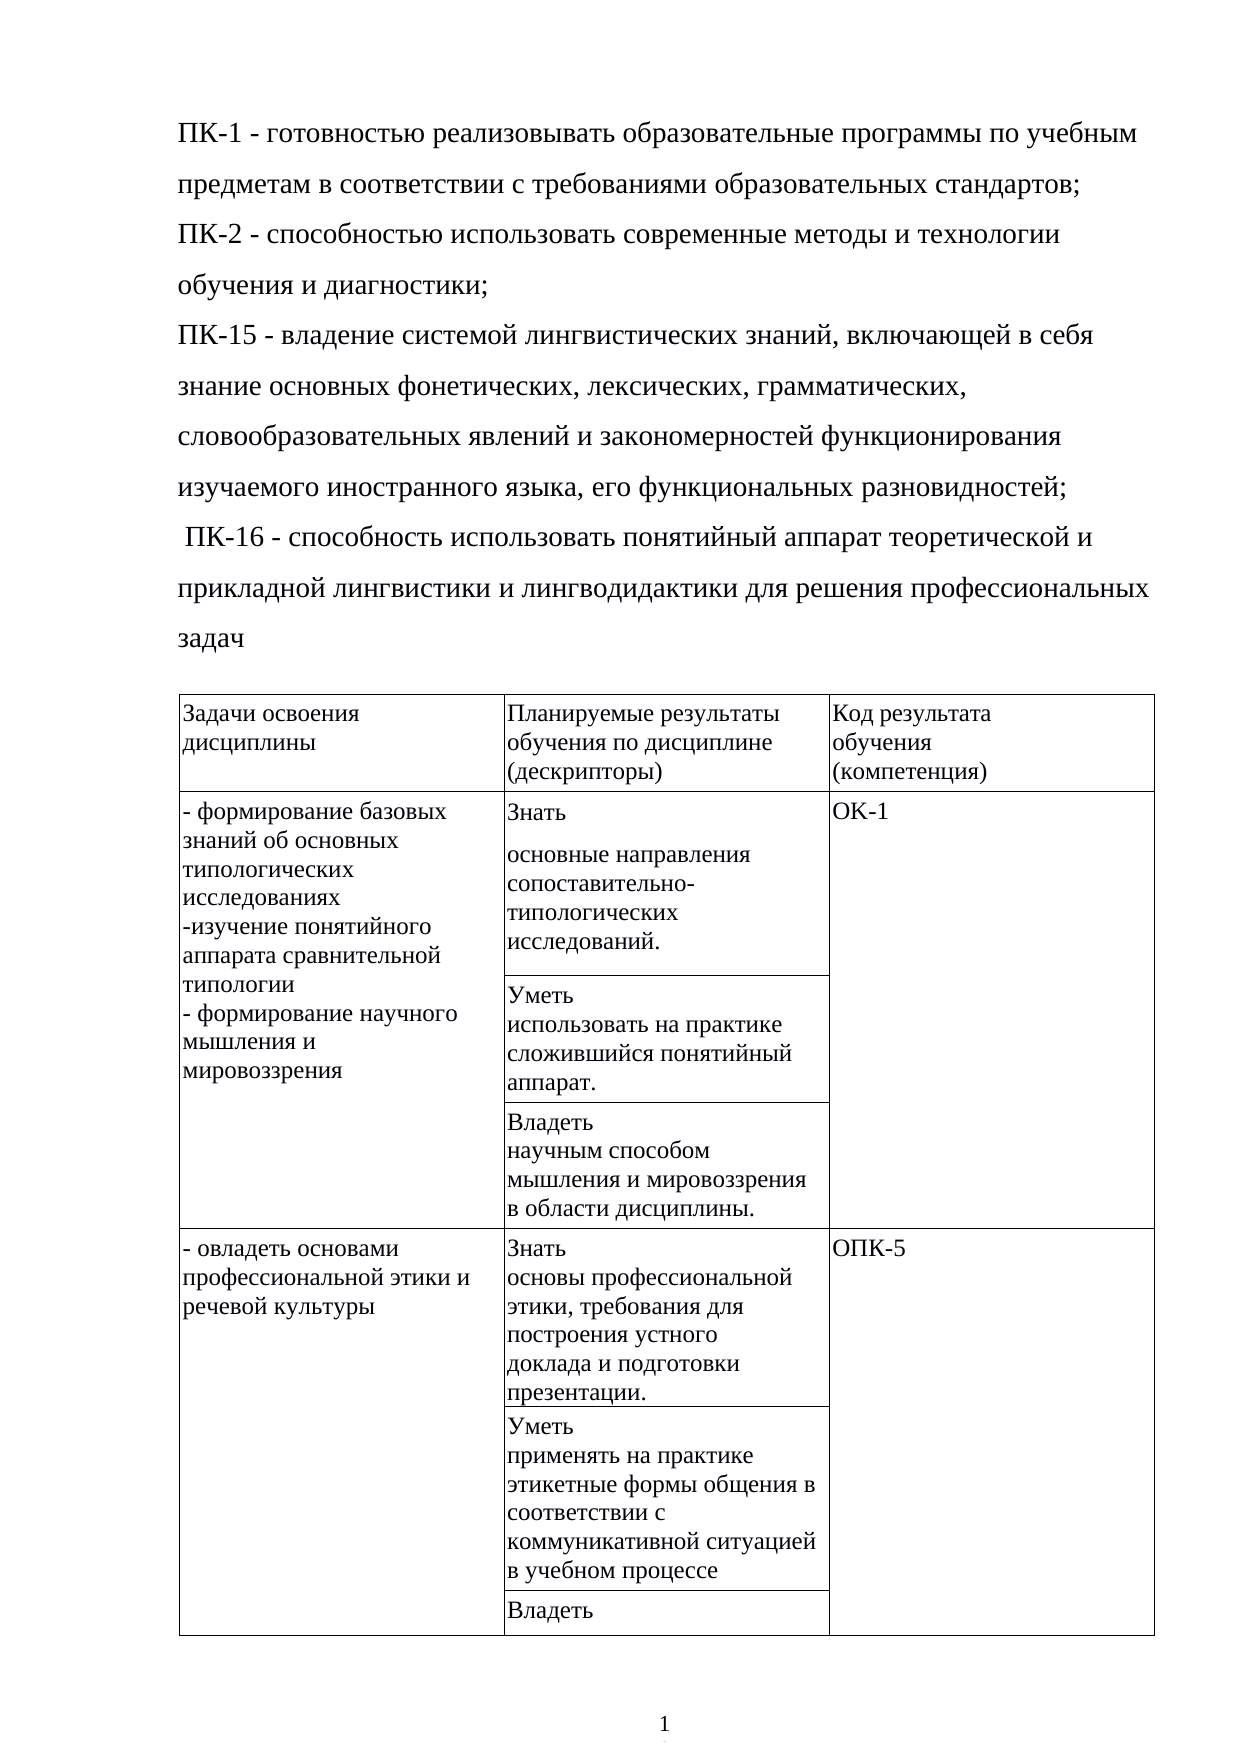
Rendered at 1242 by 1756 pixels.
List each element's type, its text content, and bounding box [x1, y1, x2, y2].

table_cell OK-1 [830, 792, 1154, 1228]
table_cell формирование базовых знаний об основных типологических исследованиях -изучение понятийного аппарата сравнительной типологии формирование научного мышления и мировоззрения [180, 792, 504, 1228]
table_cell Владеть научным способом мышления и мировоззрения в области дисциплины. [505, 1103, 829, 1228]
table_cell Знать основные направления сопоставительно- типологических исследований. [505, 792, 829, 975]
table_cell Уметь использовать на практике сложившийся понятийный аппарат. [505, 976, 829, 1102]
text ПК-1 - готовностью реализовывать образовательные программы по учебным предметам в соответствии с требованиями образовательных стандартов; [177, 115, 1140, 199]
table_header Планируемые результаты обучения по дисциплине (дескрипторы) [505, 695, 829, 791]
table_cell ОПК-5 [830, 1229, 1154, 1635]
text ПК-15 - владение системой лингвистических знаний, включающей в себя знание основных фонетических, лексических, грамматических, словообразовательных явлений и закономерностей функционирования изучаемого иностранного языка, его функциональных разновидностей; [177, 317, 1096, 502]
table_cell Знать основы профессиональной этики, требования для построения устного доклада и подготовки презентации. [505, 1229, 829, 1406]
text ПК-16 - способность использовать понятийный аппарат теоретической и прикладной лингвистики и лингводидактики для решения профессиональных задач [177, 519, 1153, 654]
table_cell - овладеть основами профессиональной этики и речевой культуры [180, 1229, 504, 1635]
table_header Задачи освоения дисциплины [180, 695, 504, 791]
table_cell Уметь применять на практике этикетные формы общения в соответствии с коммуникативной ситуацией в учебном процессе [505, 1407, 829, 1590]
text ПК-2 - способностью использовать современные методы и технологии обучения и диагностики; [177, 216, 1063, 300]
table_cell Владеть [505, 1591, 829, 1635]
table_header Код результата обучения (компетенция) [830, 695, 1154, 791]
